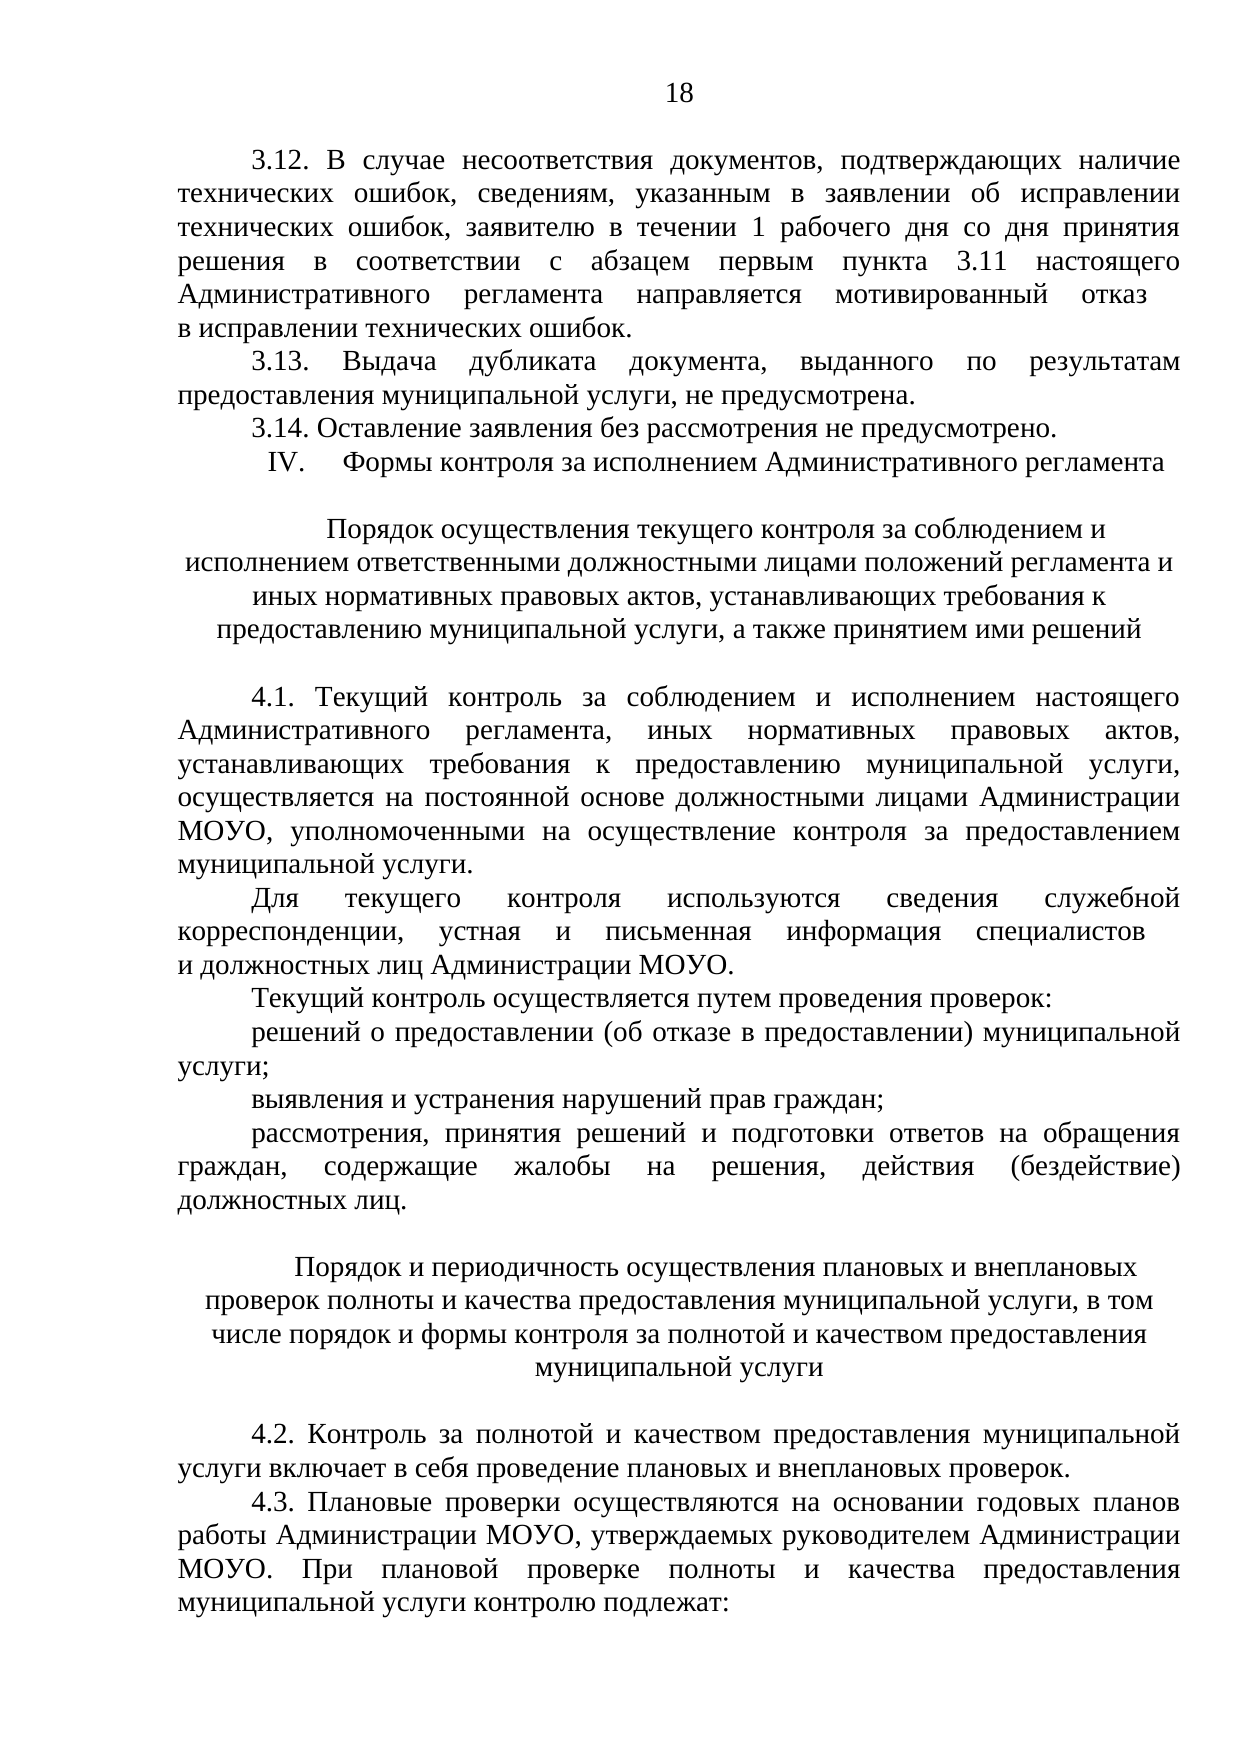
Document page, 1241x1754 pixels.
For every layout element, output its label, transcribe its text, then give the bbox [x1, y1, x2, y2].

text 4.1. Текущий контроль за соблюдением и исполнением настоящего Административного регламента, иных нормативных правовых актов, устанавливающих требования к предоставлению муниципальной услуги, осуществляется на постоянной основе должностными лицами Администрации МОУО, уполномоченными на осуществление контроля за предоставлением муниципальной услуги. [177, 679, 1181, 880]
text 3.14. Оставление заявления без рассмотрения не предусмотрено. [177, 410, 1181, 444]
text рассмотрения, принятия решений и подготовки ответов на обращения граждан, содержащие жалобы на решения, действия (бездействие) должностных лиц. [177, 1115, 1181, 1215]
text Текущий контроль осуществляется путем проведения проверок: [177, 981, 1181, 1014]
text 3.13. Выдача дубликата документа, выданного по результатам предоставления муниципальной услуги, не предусмотрена. [177, 343, 1181, 410]
text Порядок и периодичность осуществления плановых и внеплановых проверок полноты и качества предоставления муниципальной услуги, в том числе порядок и формы контроля за полнотой и качеством предоставления муниципальной услуги [177, 1249, 1181, 1383]
text 4.3. Плановые проверки осуществляются на основании годовых планов работы Администрации МОУО, утверждаемых руководителем Администрации МОУО. При плановой проверке полноты и качества предоставления муниципальной услуги контролю подлежат: [177, 1484, 1181, 1618]
text выявления и устранения нарушений прав граждан; [177, 1081, 1181, 1115]
list Формы контроля за исполнением Административного регламента [251, 444, 1181, 477]
text Порядок осуществления текущего контроля за соблюдением и исполнением ответственными должностными лицами положений регламента и иных нормативных правовых актов, устанавливающих требования к предоставлению муниципальной услуги, а также принятием ими решений [177, 511, 1181, 645]
text 4.2. Контроль за полнотой и качеством предоставления муниципальной услуги включает в себя проведение плановых и внеплановых проверок. [177, 1417, 1181, 1484]
text Для текущего контроля используются сведения служебной корреспонденции, устная и письменная информация специалистов и должностных лиц Администрации МОУО. [177, 880, 1181, 981]
text 3.12. В случае несоответствия документов, подтверждающих наличие технических ошибок, сведениям, указанным в заявлении об исправлении технических ошибок, заявителю в течении 1 рабочего дня со дня принятия решения в соответствии с абзацем первым пункта 3.11 настоящего Административного регламента направляется мотивированный отказ в исправлении технических ошибок. [177, 142, 1181, 343]
text решений о предоставлении (об отказе в предоставлении) муниципальной услуги; [177, 1014, 1181, 1081]
